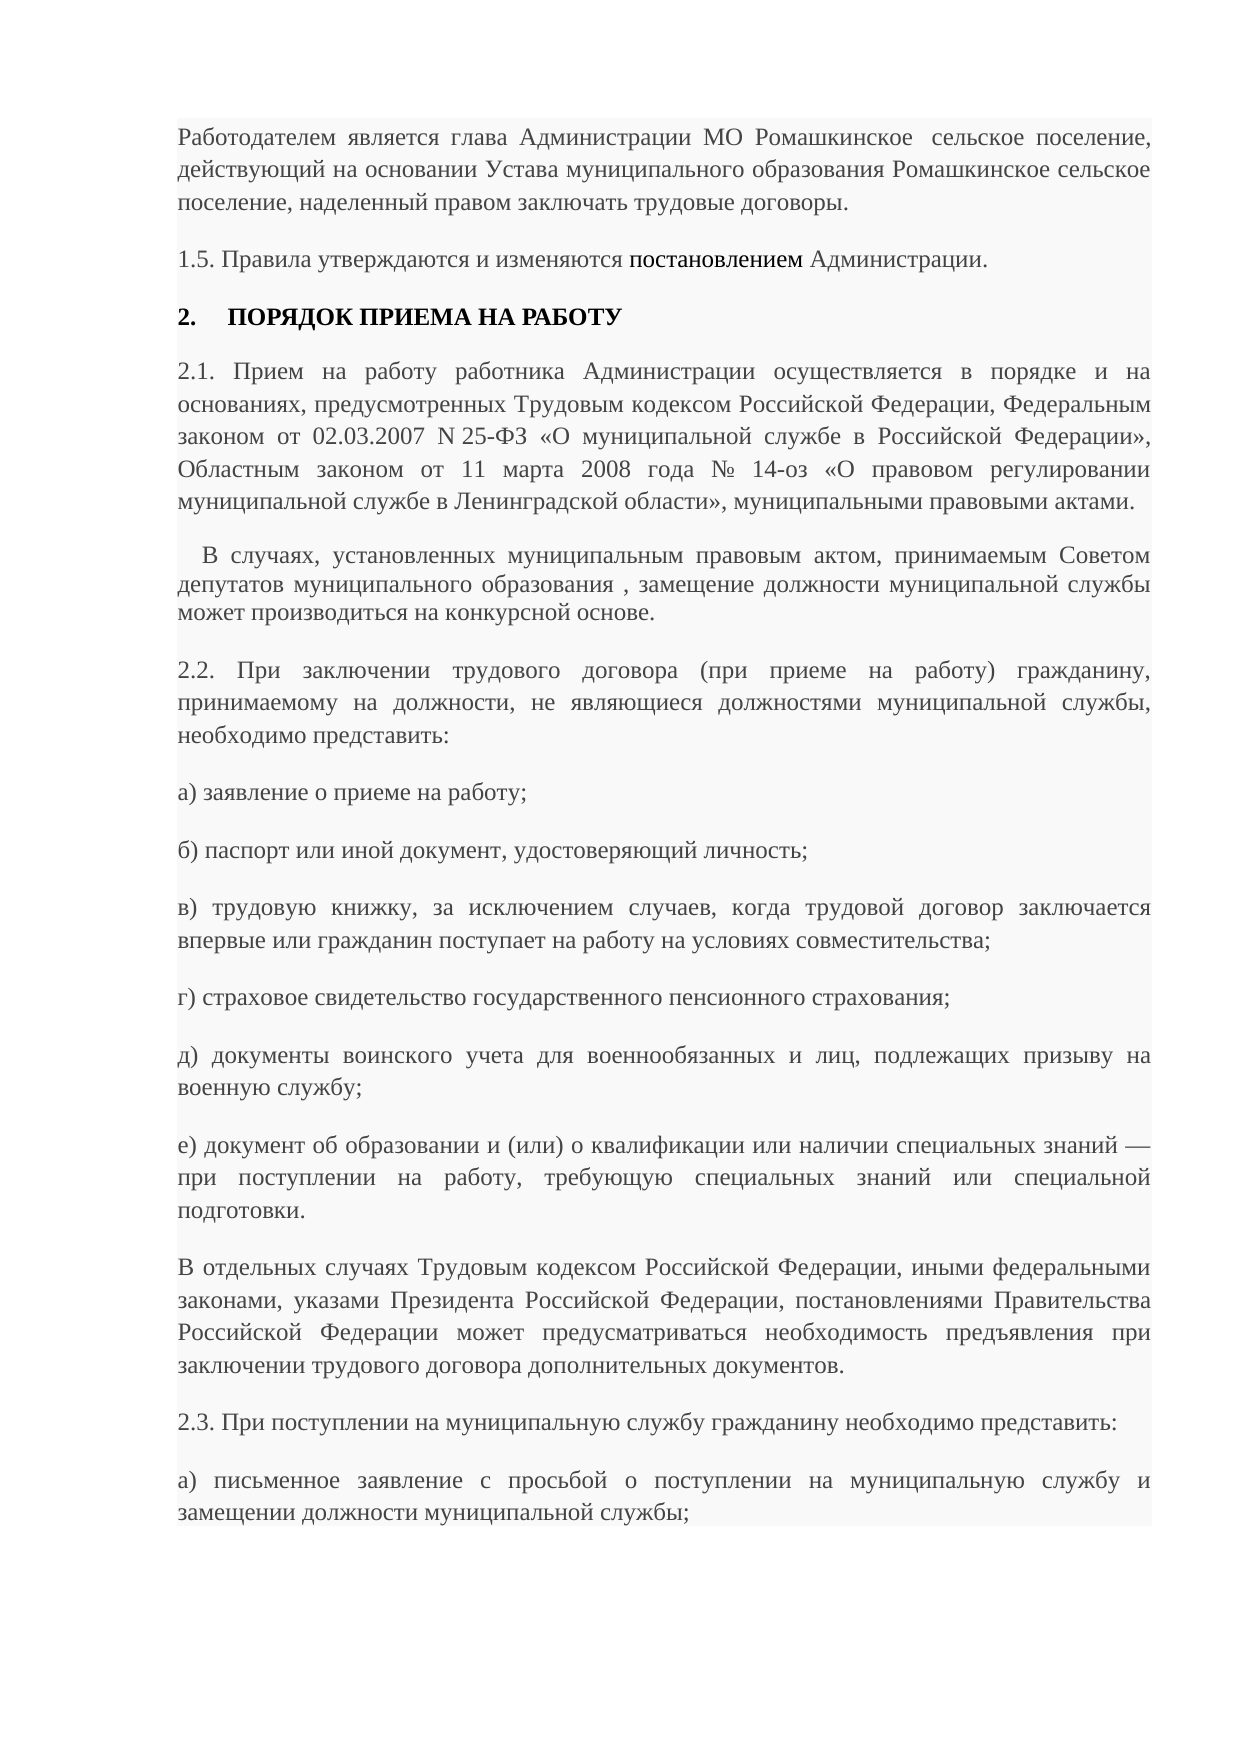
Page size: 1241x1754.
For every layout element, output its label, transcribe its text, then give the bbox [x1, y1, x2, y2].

text В случаях, установленных муниципальным правовым актом, принимаемым Советом депутатов муниципального образования , замещение должности муниципальной службы может производиться на конкурсной основе. [177, 540, 1152, 626]
text в) трудовую книжку, за исключением случаев, когда трудовой договор заключается впервые или гражданин поступает на работу на условиях совместительства; [177, 889, 1152, 954]
text 1.5. Правила утверждаются и изменяются постановлением Администрации. [177, 241, 1152, 273]
text 2.2. При заключении трудового договора (при приеме на работу) гражданину, принимаемому на должности, не являющиеся должностями муниципальной службы, необходимо представить: [177, 651, 1152, 749]
text е) документ об образовании и (или) о квалификации или наличии специальных знаний — при поступлении на работу, требующую специальных знаний или специальной подготовки. [177, 1126, 1152, 1224]
text б) паспорт или иной документ, удостоверяющий личность; [177, 831, 1152, 864]
text 2.1. Прием на работу работника Администрации осуществляется в порядке и на основаниях, предусмотренных Трудовым кодексом Российской Федерации, Федеральным законом от 02.03.2007 N 25-ФЗ «О муниципальной службе в Российской Федерации», Областным законом от 11 марта 2008 года № 14-оз «О правовом регулировании муниципальной службе в Ленинградской области», муниципальными правовыми актами. [177, 352, 1152, 515]
text д) документы воинского учета для военнообязанных и лиц, подлежащих призыву на военную службу; [177, 1036, 1152, 1101]
text Работодателем является глава Администрации МО Ромашкинское сельское поселение, действующий на основании Устава муниципального образования Ромашкинское сельское поселение, наделенный правом заключать трудовые договоры. [177, 118, 1152, 216]
text 2. ПОРЯДОК ПРИЕМА НА РАБОТУ [177, 298, 1152, 331]
text г) страховое свидетельство государственного пенсионного страхования; [177, 979, 1152, 1011]
text а) письменное заявление с просьбой о поступлении на муниципальную службу и замещении должности муниципальной службы; [177, 1461, 1152, 1526]
text а) заявление о приеме на работу; [177, 774, 1152, 806]
text В отдельных случаях Трудовым кодексом Российской Федерации, иными федеральными законами, указами Президента Российской Федерации, постановлениями Правительства Российской Федерации может предусматриваться необходимость предъявления при заключении трудового договора дополнительных документов. [177, 1249, 1152, 1379]
text 2.3. При поступлении на муниципальную службу гражданину необходимо представить: [177, 1404, 1152, 1436]
